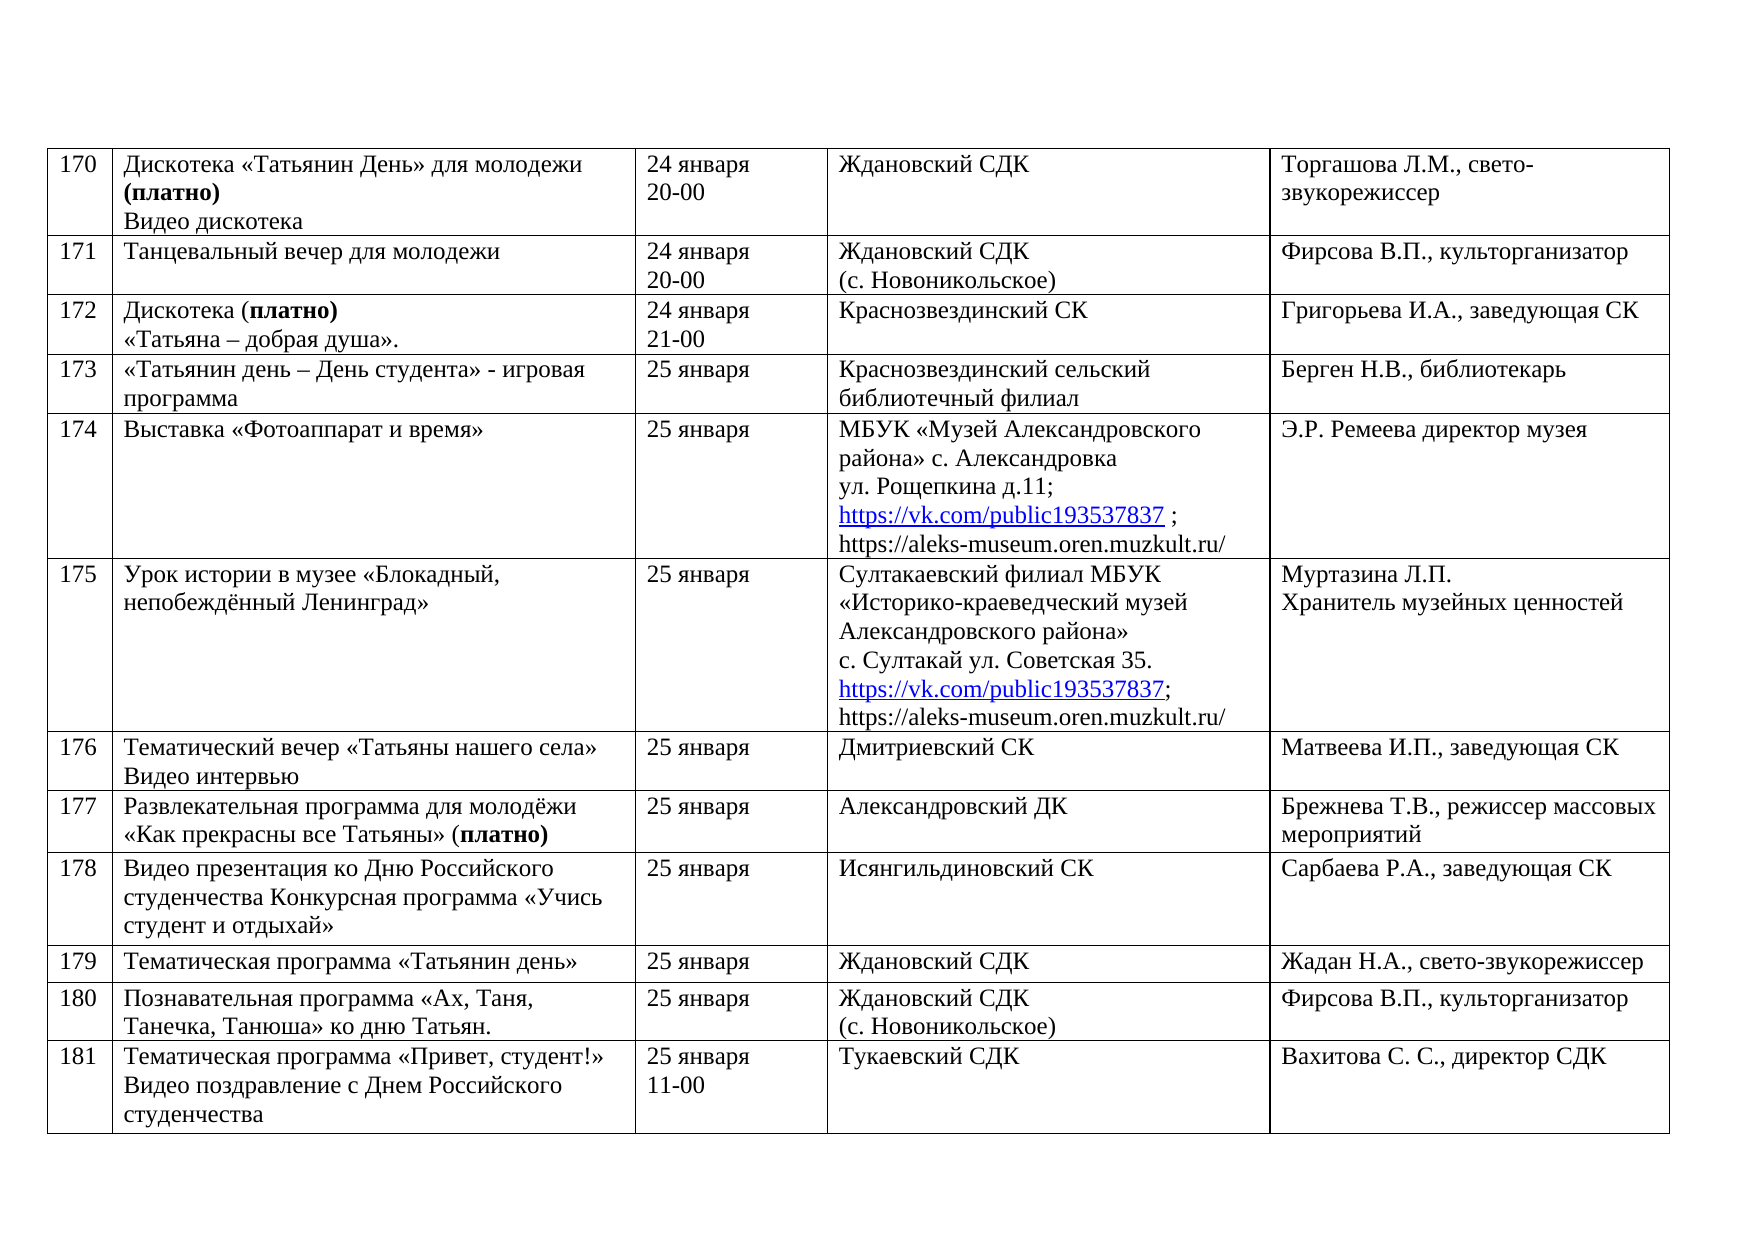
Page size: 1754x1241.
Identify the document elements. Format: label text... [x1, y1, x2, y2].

table_cell Танцевальный вечер для молодежи [113, 236, 635, 294]
table_cell Познавательная программа «Ах, Таня, Танечка, Танюша» ко дню Татьян. [113, 983, 635, 1040]
table_cell Тематическая программа «Привет, студент!» Видео поздравление с Днем Российского студенчества [113, 1041, 635, 1133]
table_cell Краснозвездинский СК [828, 295, 1269, 353]
table_cell 180 [48, 983, 112, 1040]
table_cell 25 января [636, 983, 827, 1040]
table_cell Муртазина Л.П. Хранитель музейных ценностей [1271, 559, 1669, 731]
table_cell 24 января 20-00 [636, 236, 827, 294]
table_cell Берген Н.В., библиотекарь [1271, 355, 1669, 413]
table_cell 178 [48, 853, 112, 945]
table_cell 171 [48, 236, 112, 294]
table_cell 25 января 11-00 [636, 1041, 827, 1133]
table_cell Дискотека «Татьянин День» для молодежи (платно) Видео дискотека [113, 149, 635, 235]
table_cell Дмитриевский СК [828, 732, 1269, 790]
table_cell Э.Р. Ремеева директор музея [1271, 414, 1669, 558]
table_cell 177 [48, 791, 112, 852]
table_cell 25 января [636, 732, 827, 790]
table_cell Фирсова В.П., культорганизатор [1271, 236, 1669, 294]
table_cell Ждановский СДК (с. Новоникольское) [828, 983, 1269, 1040]
table_cell Тематическая программа «Татьянин день» [113, 946, 635, 982]
table_cell 25 января [636, 791, 827, 852]
table_cell Вахитова С. С., директор СДК [1271, 1041, 1669, 1133]
table_cell 25 января [636, 414, 827, 558]
table_cell 24 января 21-00 [636, 295, 827, 353]
table_cell 172 [48, 295, 112, 353]
table_cell 24 января 20-00 [636, 149, 827, 235]
table_cell Ждановский СДК (с. Новоникольское) [828, 236, 1269, 294]
table_cell Урок истории в музее «Блокадный, непобеждённый Ленинград» [113, 559, 635, 731]
table_cell Сарбаева Р.А., заведующая СК [1271, 853, 1669, 945]
table_cell «Татьянин день – День студента» - игровая программа [113, 355, 635, 413]
table_cell Григорьева И.А., заведующая СК [1271, 295, 1669, 353]
table_cell 173 [48, 355, 112, 413]
table_cell Дискотека (платно) «Татьяна – добрая душа». [113, 295, 635, 353]
table_cell Матвеева И.П., заведующая СК [1271, 732, 1669, 790]
table_cell МБУК «Музей Александровского района» с. Александровка ул. Рощепкина д.11; https://vk.com/public193537837 ; https://aleks-museum.oren.muzkult.ru/ [828, 414, 1269, 558]
table_cell Ждановский СДК [828, 946, 1269, 982]
table_cell Александровский ДК [828, 791, 1269, 852]
table_cell 25 января [636, 946, 827, 982]
table_cell 175 [48, 559, 112, 731]
table_cell Тукаевский СДК [828, 1041, 1269, 1133]
table_cell Развлекательная программа для молодёжи «Как прекрасны все Татьяны» (платно) [113, 791, 635, 852]
table_cell 25 января [636, 853, 827, 945]
table_cell Султакаевский филиал МБУК «Историко-краеведческий музей Александровского района» с. Султакай ул. Советская 35. https://vk.com/public193537837; https://aleks-museum.oren.muzkult.ru/ [828, 559, 1269, 731]
table_cell Исянгильдиновский СК [828, 853, 1269, 945]
table_cell 174 [48, 414, 112, 558]
table_cell 181 [48, 1041, 112, 1133]
table_cell Жадан Н.А., свето-звукорежиссер [1271, 946, 1669, 982]
table_cell 179 [48, 946, 112, 982]
table_cell Выставка «Фотоаппарат и время» [113, 414, 635, 558]
table_cell 170 [48, 149, 112, 235]
table_cell Краснозвездинский сельский библиотечный филиал [828, 355, 1269, 413]
table_cell Брежнева Т.В., режиссер массовых мероприятий [1271, 791, 1669, 852]
table_cell Фирсова В.П., культорганизатор [1271, 983, 1669, 1040]
table_cell Ждановский СДК [828, 149, 1269, 235]
table_cell 25 января [636, 559, 827, 731]
table_cell Торгашова Л.М., свето-звукорежиссер [1271, 149, 1669, 235]
table_cell 25 января [636, 355, 827, 413]
table_cell Видео презентация ко Дню Российского студенчества Конкурсная программа «Учись студент и отдыхай» [113, 853, 635, 945]
table_cell Тематический вечер «Татьяны нашего села» Видео интервью [113, 732, 635, 790]
table_cell 176 [48, 732, 112, 790]
